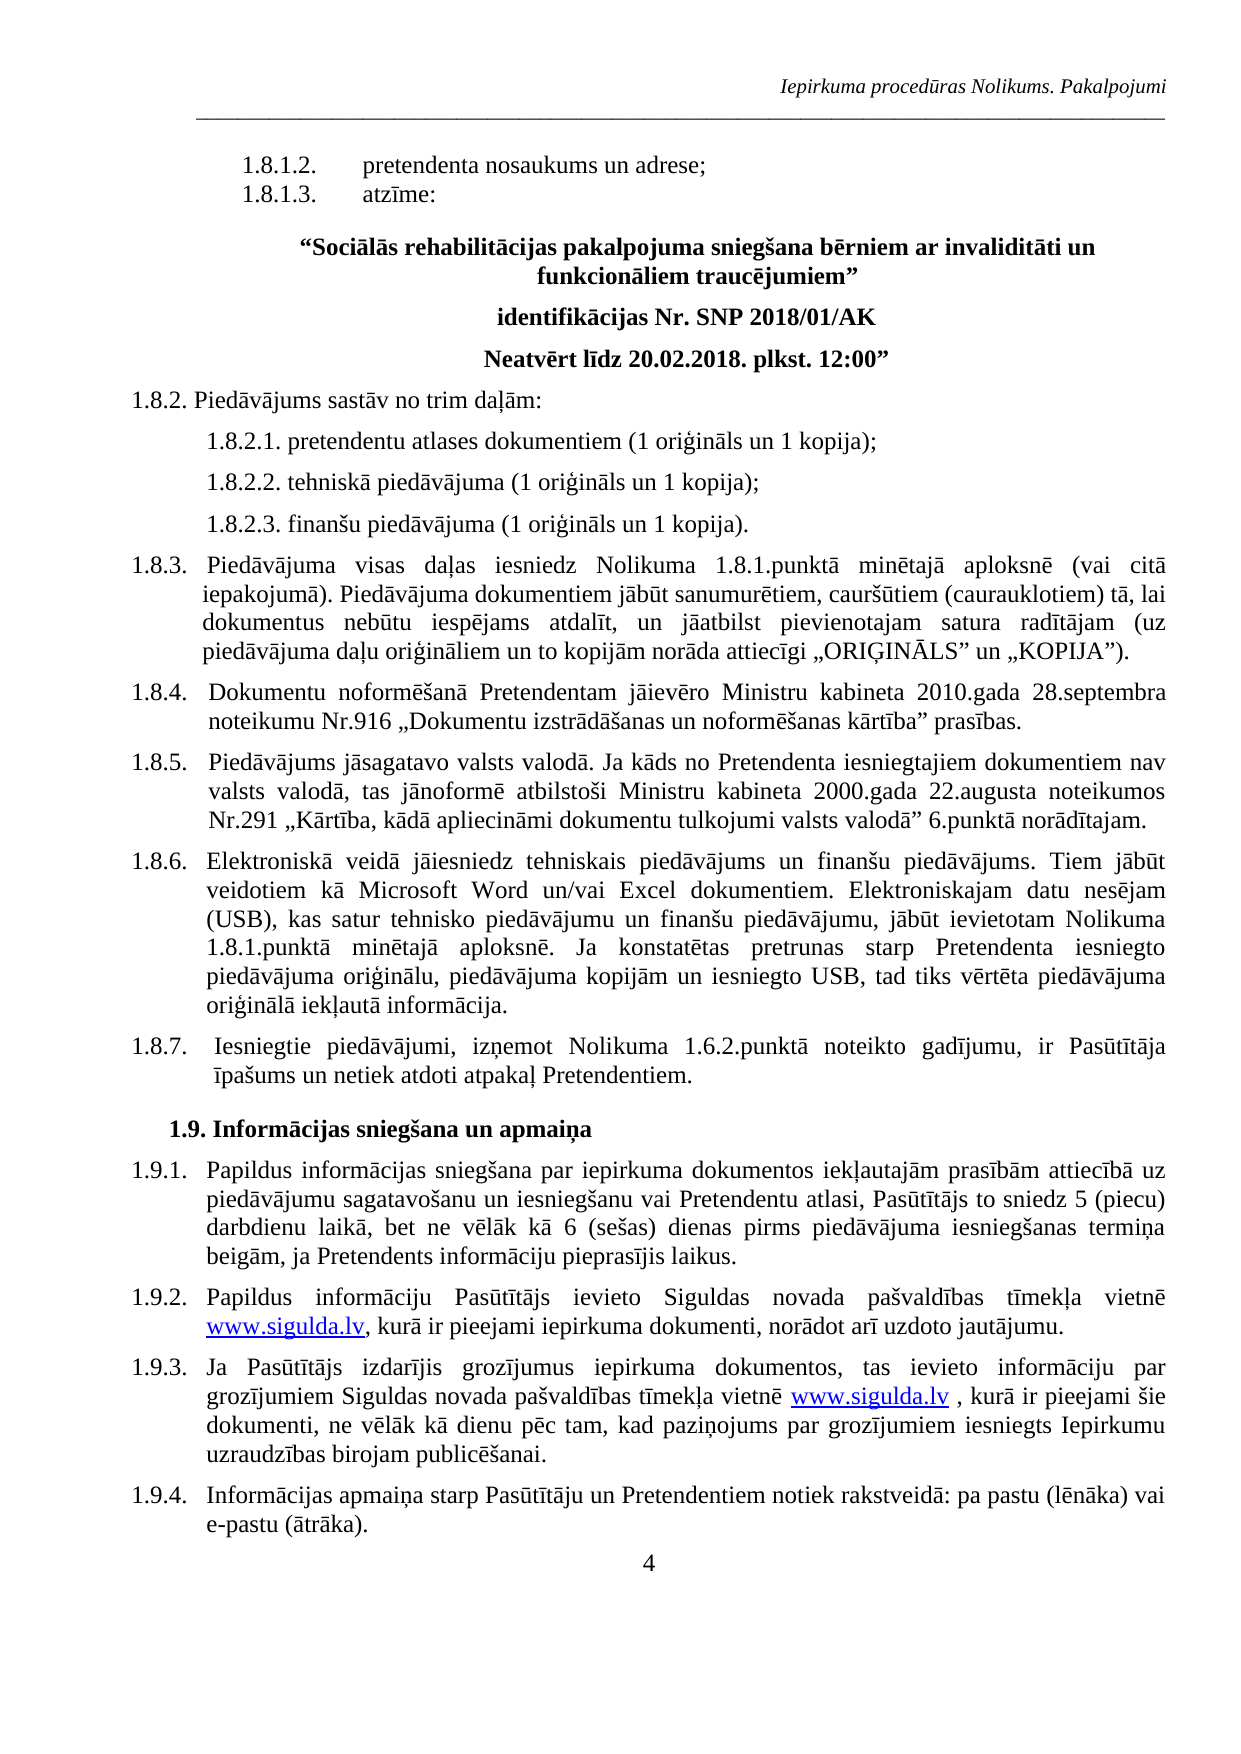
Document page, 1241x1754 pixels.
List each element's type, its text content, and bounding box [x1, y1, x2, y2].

text 1.8.2. Piedāvājums sastāv no trim daļām: [131, 385, 1167, 414]
list atzīme: [242, 179, 1167, 207]
text 1.9.1. Papildus informācijas sniegšana par iepirkuma dokumentos iekļautajām prasībām attiecībā uz piedāvājumu sagatavošanu un iesniegšanu vai Pretendentu atlasi, Pasūtītājs to sniedz 5 (piecu) darbdienu laikā, bet ne vēlāk kā 6 (sešas) dienas pirms piedāvājuma iesniegšanas termiņa beigām, ja Pretendents informāciju pieprasījis laikus. [131, 1155, 1167, 1270]
text 1.8.2.1. pretendentu atlases dokumentiem (1 oriģināls un 1 kopija); [131, 426, 1167, 455]
text 1.8.4. Dokumentu noformēšanā Pretendentam jāievēro Ministru kabineta 2010.gada 28.septembra noteikumu Nr.916 „Dokumentu izstrādāšanas un noformēšanas kārtība” prasības. [131, 677, 1167, 735]
list pretendenta nosaukums un adrese; [242, 150, 1167, 179]
text 1.8.7. Iesniegtie piedāvājumi, izņemot Nolikuma 1.6.2.punktā noteikto gadījumu, ir Pasūtītāja īpašums un netiek atdoti atpakaļ Pretendentiem. [131, 1031, 1167, 1089]
text 1.8.6. Elektroniskā veidā jāiesniedz tehniskais piedāvājums un finanšu piedāvājums. Tiem jābūt veidotiem kā Microsoft Word un/vai Excel dokumentiem. Elektroniskajam datu nesējam (USB), kas satur tehnisko piedāvājumu un finanšu piedāvājumu, jābūt ievietotam Nolikuma 1.8.1.punktā minētajā aploksnē. Ja konstatētas pretrunas starp Pretendenta iesniegto piedāvājuma oriģinālu, piedāvājuma kopijām un iesniegto USB, tad tiks vērtēta piedāvājuma oriģinālā iekļautā informācija. [131, 846, 1167, 1019]
text 1.9. Informācijas sniegšana un apmaiņa [169, 1114, 1167, 1142]
text 1.9.3. Ja Pasūtītājs izdarījis grozījumus iepirkuma dokumentos, tas ievieto informāciju par grozījumiem Siguldas novada pašvaldības tīmekļa vietnē www.sigulda.lv , kurā ir pieejami šie dokumenti, ne vēlāk kā dienu pēc tam, kad paziņojums par grozījumiem iesniegts Iepirkumu uzraudzības birojam publicēšanai. [131, 1352, 1167, 1467]
text 1.8.2.3. finanšu piedāvājuma (1 oriģināls un 1 kopija). [131, 509, 1167, 537]
text identifikācijas Nr. SNP 2018/01/AK [206, 302, 1167, 331]
text “Sociālās rehabilitācijas pakalpojuma sniegšana bērniem ar invaliditāti un funkcionāliem traucējumiem” [229, 232, 1167, 290]
text 1.9.2. Papildus informāciju Pasūtītājs ievieto Siguldas novada pašvaldības tīmekļa vietnē www.sigulda.lv, kurā ir pieejami iepirkuma dokumenti, norādot arī uzdoto jautājumu. [131, 1282, 1167, 1340]
text 1.8.3. Piedāvājuma visas daļas iesniedz Nolikuma 1.8.1.punktā minētajā aploksnē (vai citā iepakojumā). Piedāvājuma dokumentiem jābūt sanumurētiem, cauršūtiem (caurauklotiem) tā, lai dokumentus nebūtu iespējams atdalīt, un jāatbilst pievienotajam satura radītājam (uz piedāvājuma daļu oriģināliem un to kopijām norāda attiecīgi „ORIĢINĀLS” un „KOPIJA”). [131, 550, 1167, 665]
text 1.9.4. Informācijas apmaiņa starp Pasūtītāju un Pretendentiem notiek rakstveidā: pa pastu (lēnāka) vai e-pastu (ātrāka). [131, 1480, 1167, 1537]
text Neatvērt līdz 20.02.2018. plkst. 12:00” [206, 344, 1167, 372]
text 1.8.2.2. tehniskā piedāvājuma (1 oriģināls un 1 kopija); [131, 467, 1167, 496]
text 1.8.5. Piedāvājums jāsagatavo valsts valodā. Ja kāds no Pretendenta iesniegtajiem dokumentiem nav valsts valodā, tas jānoformē atbilstoši Ministru kabineta 2000.gada 22.augusta noteikumos Nr.291 „Kārtība, kādā apliecināmi dokumentu tulkojumi valsts valodā” 6.punktā norādītajam. [131, 747, 1167, 834]
